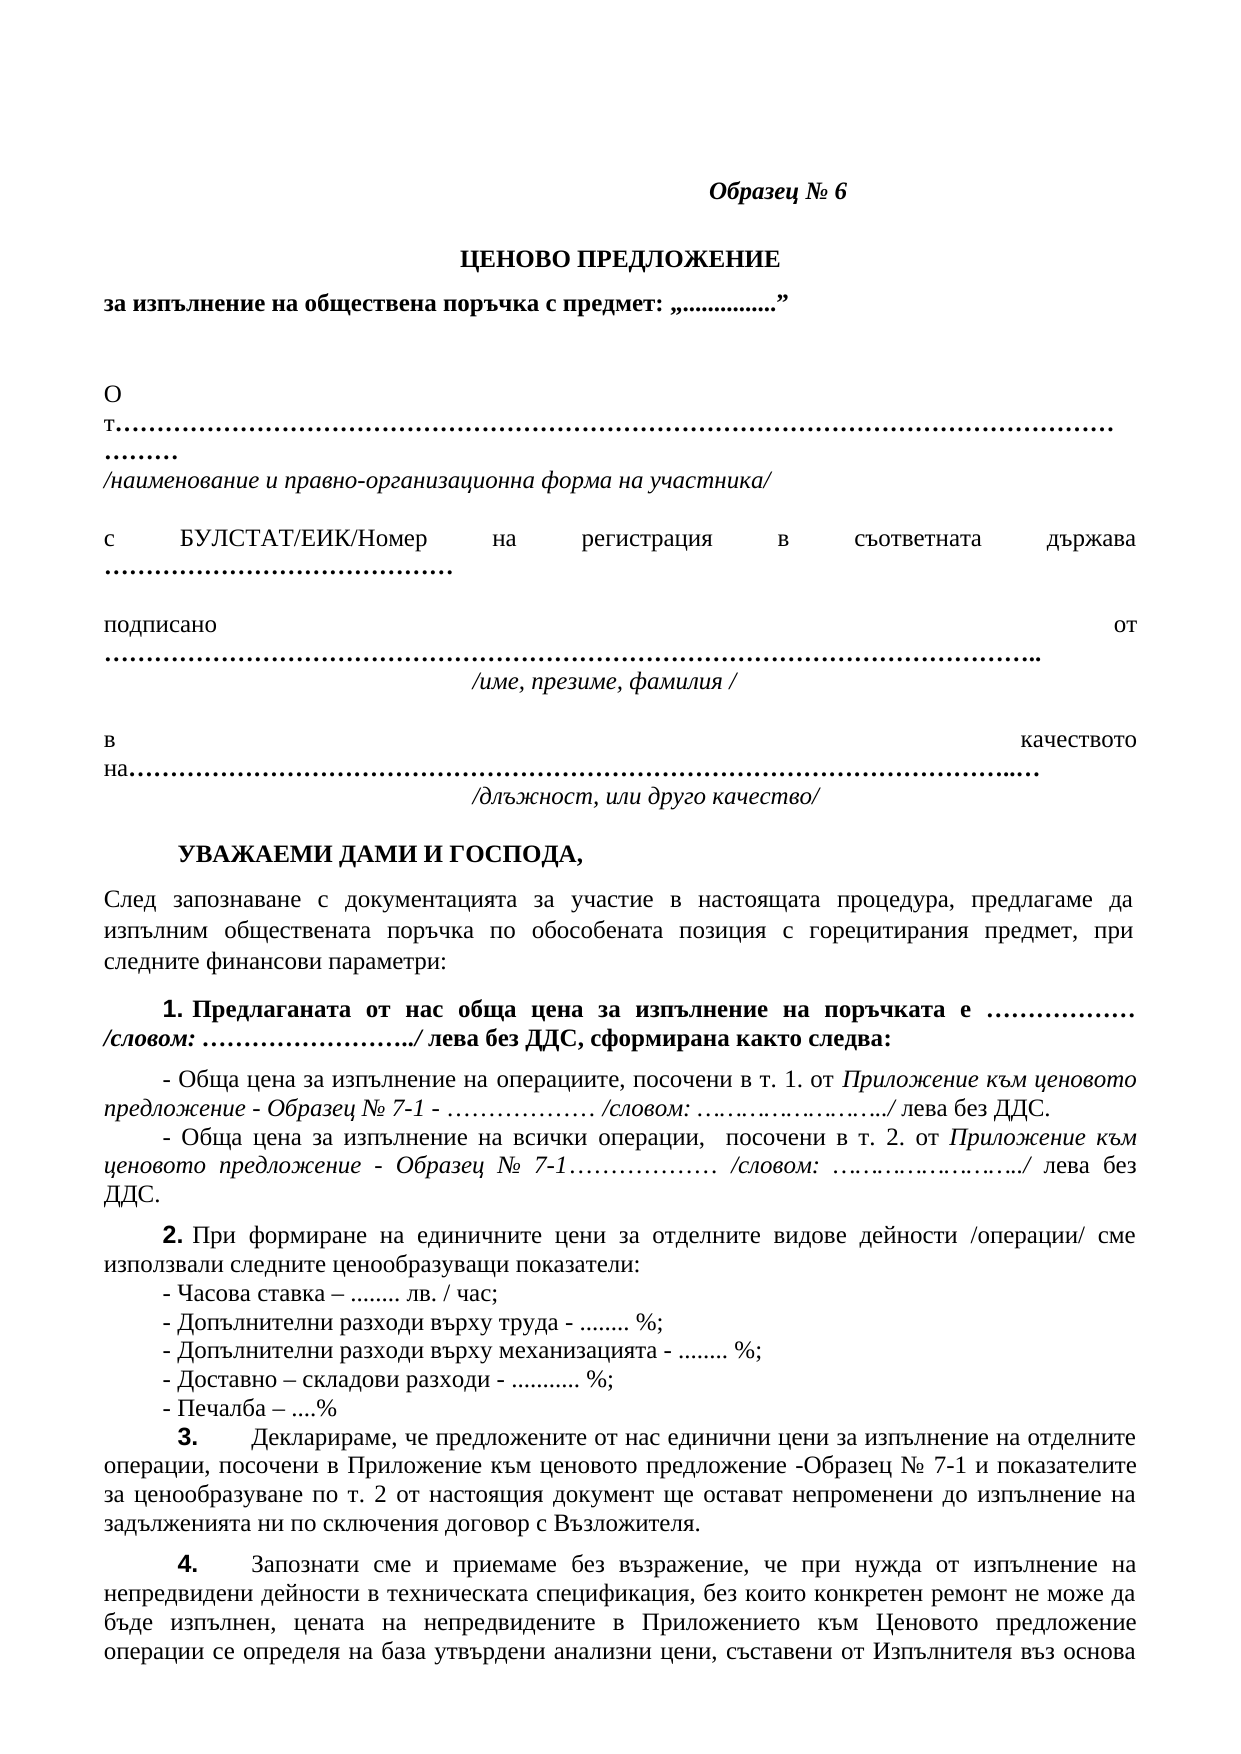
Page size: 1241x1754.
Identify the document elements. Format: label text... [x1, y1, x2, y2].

text От………………………………………………………………………………………………………………… [103, 379, 1137, 465]
list Декларираме, че предложените от нас единични цени за изпълнение на отделните операции, посочени в Приложение към ценовото предложение -Образец № 7-1 и показателите за ценообразуване по т. 2 от настоящия документ ще остават непроменени до изпълнение на задълженията ни по сключения договор с Възложителя. [103, 1422, 1137, 1537]
text - Обща цена за изпълнение на операциите, посочени в т. 1. от Приложение към ценовото предложение - Образец № 7-1 - ……………… /словом: ……………………../ лева без ДДС. [103, 1064, 1137, 1122]
text Образец № 6 [709, 176, 1137, 204]
text - Допълнителни разходи върху труда - ........ %; [103, 1307, 1137, 1336]
text - Обща цена за изпълнение на всички операции, посочени в т. 2. от Приложение към ценовото предложение - Образец № 7-1……………… /словом: ……………………../ лева без ДДС. [103, 1122, 1137, 1208]
text След запознаване с документацията за участие в настоящата процедура, предлагаме да изпълним обществената поръчка по обособената позиция с горецитирания предмет, при следните финансови параметри: [103, 884, 1134, 975]
text в качеството на……………………………………………………………………………………………..… [103, 724, 1137, 781]
text /длъжност, или друго качество/ [103, 781, 1137, 810]
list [103, 1549, 1137, 1664]
text - Часова ставка – ........ лв. / час; [103, 1278, 1137, 1307]
text за изпълнение на обществена поръчка с предмет: „...............” [103, 288, 1137, 316]
text - Доставно – складови разходи - ........... %; [103, 1364, 1137, 1393]
text с БУЛСТАТ/ЕИК/Номер на регистрация в съответната държава …………………………………… [103, 523, 1137, 580]
text - Допълнителни разходи върху механизацията - ........ %; [103, 1336, 1137, 1364]
text - Печалба – ....% [103, 1393, 1137, 1422]
text /име, презиме, фамилия / [103, 666, 1137, 695]
text ЦЕНОВО ПРЕДЛОЖЕНИЕ [103, 244, 1137, 273]
list Предлаганата от нас обща цена за изпълнение на поръчката е ……………… /словом: ……………………../ лева без ДДС, сформирана както следва: [103, 994, 1137, 1052]
text /наименование и правно-организационна форма на участника/ [103, 465, 1137, 494]
list При формиране на единичните цени за отделните видове дейности /операции/ сме използвали следните ценообразуващи показатели: [103, 1220, 1137, 1278]
text подписано от ………………………………………………………………………………………………….. [103, 609, 1137, 666]
text УВАЖАЕМИ ДАМИ И ГОСПОДА, [103, 839, 1137, 868]
